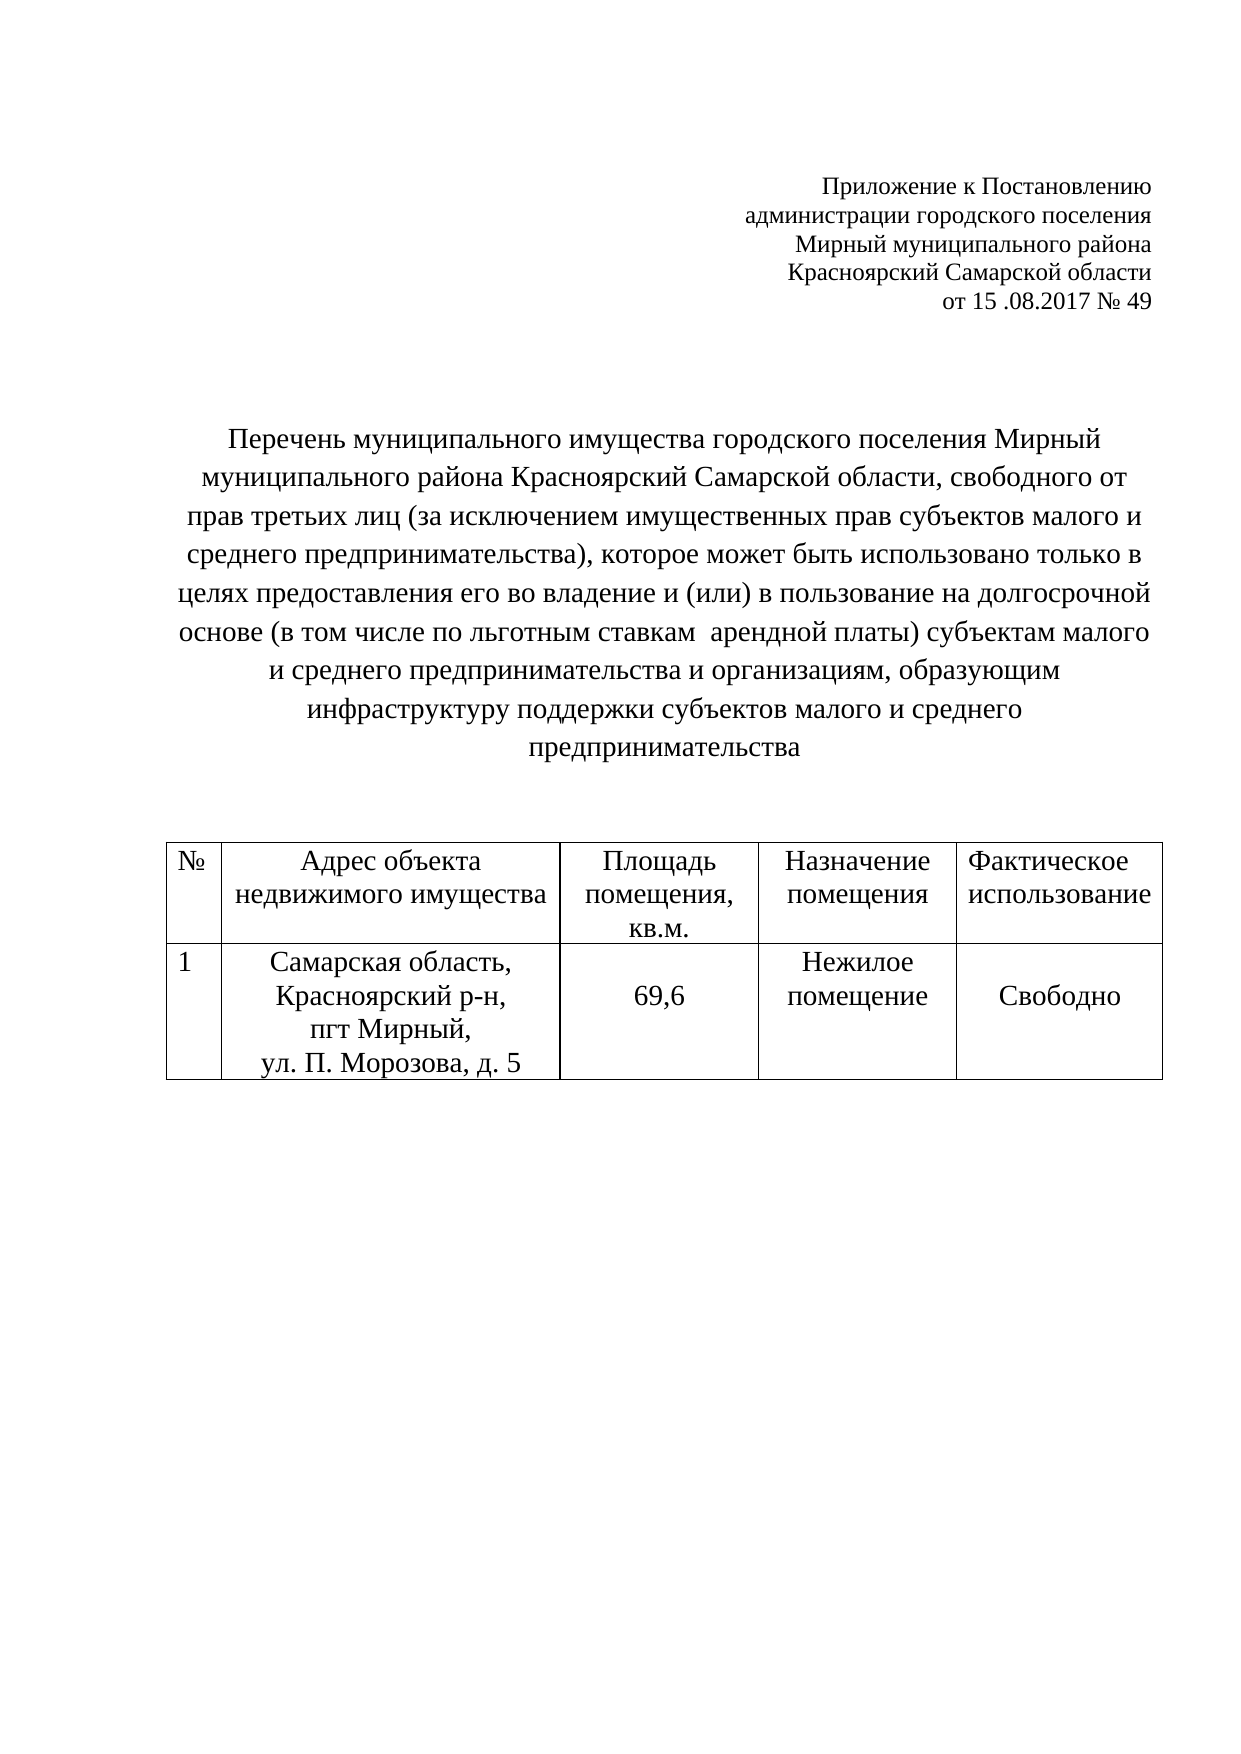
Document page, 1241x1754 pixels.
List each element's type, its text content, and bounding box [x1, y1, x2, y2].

table_cell Самарская область, Красноярский р-н, пгт Мирный, ул. П. Морозова, д. 5 [222, 944, 559, 1078]
table_header Фактическое использование [957, 843, 1162, 943]
table_cell Свободно [957, 944, 1162, 1078]
text Приложение к Постановлению [177, 171, 1152, 200]
text Перечень муниципального имущества городского поселения Мирный муниципального района Красноярский Самарской области, свободного от прав третьих лиц (за исключением имущественных прав субъектов малого и среднего предпринимательства), которое может быть использовано только в целях предоставления его во владение и (или) в пользование на долгосрочной основе (в том числе по льготным ставкам арендной платы) субъектам малого и среднего предпринимательства и организациям, образующим инфраструктуру поддержки субъектов малого и среднего предпринимательства [177, 421, 1152, 763]
table_header Площадь помещения, кв.м. [561, 843, 758, 943]
table_cell 69,6 [561, 944, 758, 1078]
text Мирный муниципального района [177, 229, 1152, 257]
table_cell Нежилое помещение [759, 944, 956, 1078]
table_cell 1 [167, 944, 221, 1078]
table_header Адрес объекта недвижимого имущества [222, 843, 559, 943]
text от 15 .08.2017 № 49 [177, 286, 1152, 315]
table_header Назначение помещения [759, 843, 956, 943]
table_header № [167, 843, 221, 943]
text администрации городского поселения [177, 200, 1152, 229]
text Красноярский Самарской области [177, 257, 1152, 286]
